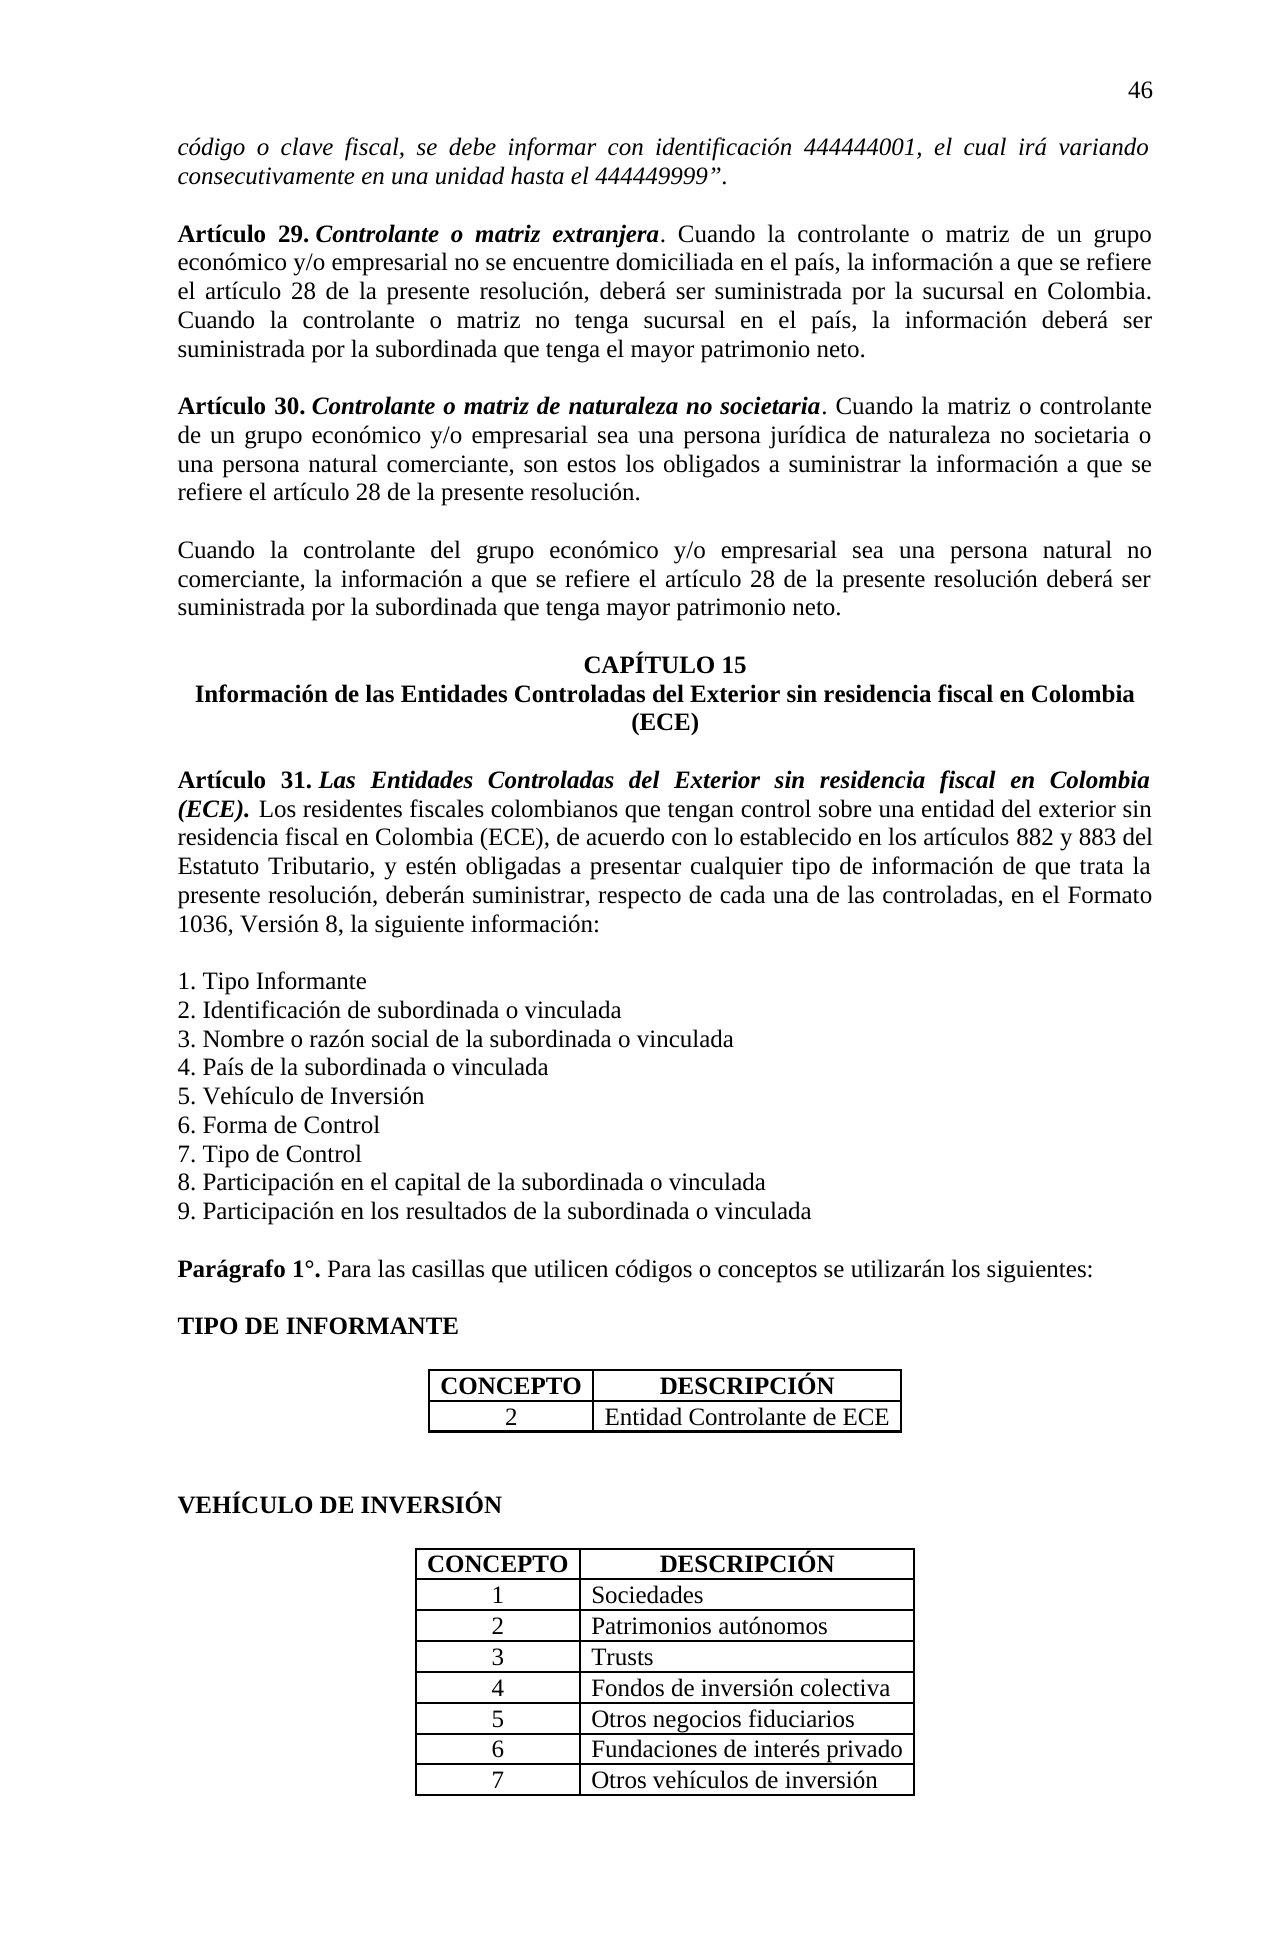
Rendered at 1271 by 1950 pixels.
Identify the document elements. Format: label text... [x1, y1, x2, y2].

table_cell Entidad Controlante de ECE [594, 1402, 900, 1430]
text Artículo 30. Controlante o matriz de naturaleza no societaria. Cuando la matriz o controlante de un grupo económico y/o empresarial sea una persona jurídica de naturaleza no societaria o una persona natural comerciante, son estos los obligados a suministrar la información a que se refiere el artículo 28 de la presente resolución. [177, 391, 1153, 506]
text 1. Tipo Informante [177, 966, 1153, 995]
table_cell Trusts [581, 1642, 913, 1671]
table_header DESCRIPCIÓN [581, 1550, 913, 1578]
table_cell 4 [417, 1673, 579, 1702]
table_cell 5 [417, 1704, 579, 1732]
table_header CONCEPTO [417, 1550, 579, 1578]
table_cell Otros negocios fiduciarios [581, 1704, 913, 1732]
text 6. Forma de Control [177, 1110, 1153, 1139]
table_cell Patrimonios autónomos [581, 1611, 913, 1640]
text 8. Participación en el capital de la subordinada o vinculada [177, 1167, 1153, 1196]
text Artículo 31. Las Entidades Controladas del Exterior sin residencia fiscal en Colombia (ECE). Los residentes fiscales colombianos que tengan control sobre una entidad del exterior sin residencia fiscal en Colombia (ECE), de acuerdo con lo establecido en los artículos 882 y 883 del Estatuto Tributario, y estén obligadas a presentar cualquier tipo de información de que trata la presente resolución, deberán suministrar, respecto de cada una de las controladas, en el Formato 1036, Versión 8, la siguiente información: [177, 765, 1153, 937]
text Cuando la controlante del grupo económico y/o empresarial sea una persona natural no comerciante, la información a que se refiere el artículo 28 de la presente resolución deberá ser suministrada por la subordinada que tenga mayor patrimonio neto. [177, 535, 1153, 621]
table_header CONCEPTO [430, 1371, 592, 1399]
text 9. Participación en los resultados de la subordinada o vinculada [177, 1196, 1153, 1225]
table_cell 2 [417, 1611, 579, 1640]
table_cell 6 [417, 1735, 579, 1763]
table_cell Fondos de inversión colectiva [581, 1673, 913, 1702]
text 4. País de la subordinada o vinculada [177, 1052, 1153, 1081]
text 5. Vehículo de Inversión [177, 1081, 1153, 1110]
text CAPÍTULO 15 [177, 650, 1153, 679]
table_cell 1 [417, 1580, 579, 1609]
text Parágrafo 1°. Para las casillas que utilicen códigos o conceptos se utilizarán los siguientes: [177, 1254, 1153, 1282]
text 2. Identificación de subordinada o vinculada [177, 995, 1153, 1024]
text 3. Nombre o razón social de la subordinada o vinculada [177, 1024, 1153, 1052]
table_cell 2 [430, 1402, 592, 1430]
text Artículo 29. Controlante o matriz extranjera. Cuando la controlante o matriz de un grupo económico y/o empresarial no se encuentre domiciliada en el país, la información a que se refiere el artículo 28 de la presente resolución, deberá ser suministrada por la sucursal en Colombia. Cuando la controlante o matriz no tenga sucursal en el país, la información deberá ser suministrada por la subordinada que tenga el mayor patrimonio neto. [177, 219, 1153, 362]
table_cell Otros vehículos de inversión [581, 1765, 913, 1794]
text Información de las Entidades Controladas del Exterior sin residencia fiscal en Colombia (ECE) [177, 679, 1153, 736]
table_cell 3 [417, 1642, 579, 1671]
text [177, 132, 1153, 190]
table_cell Sociedades [581, 1580, 913, 1609]
table_header DESCRIPCIÓN [594, 1371, 900, 1399]
text VEHÍCULO DE INVERSIÓN [177, 1490, 1153, 1519]
text 7. Tipo de Control [177, 1139, 1153, 1167]
text TIPO DE INFORMANTE [177, 1311, 1153, 1340]
table_cell Fundaciones de interés privado [581, 1735, 913, 1763]
table_cell 7 [417, 1765, 579, 1794]
